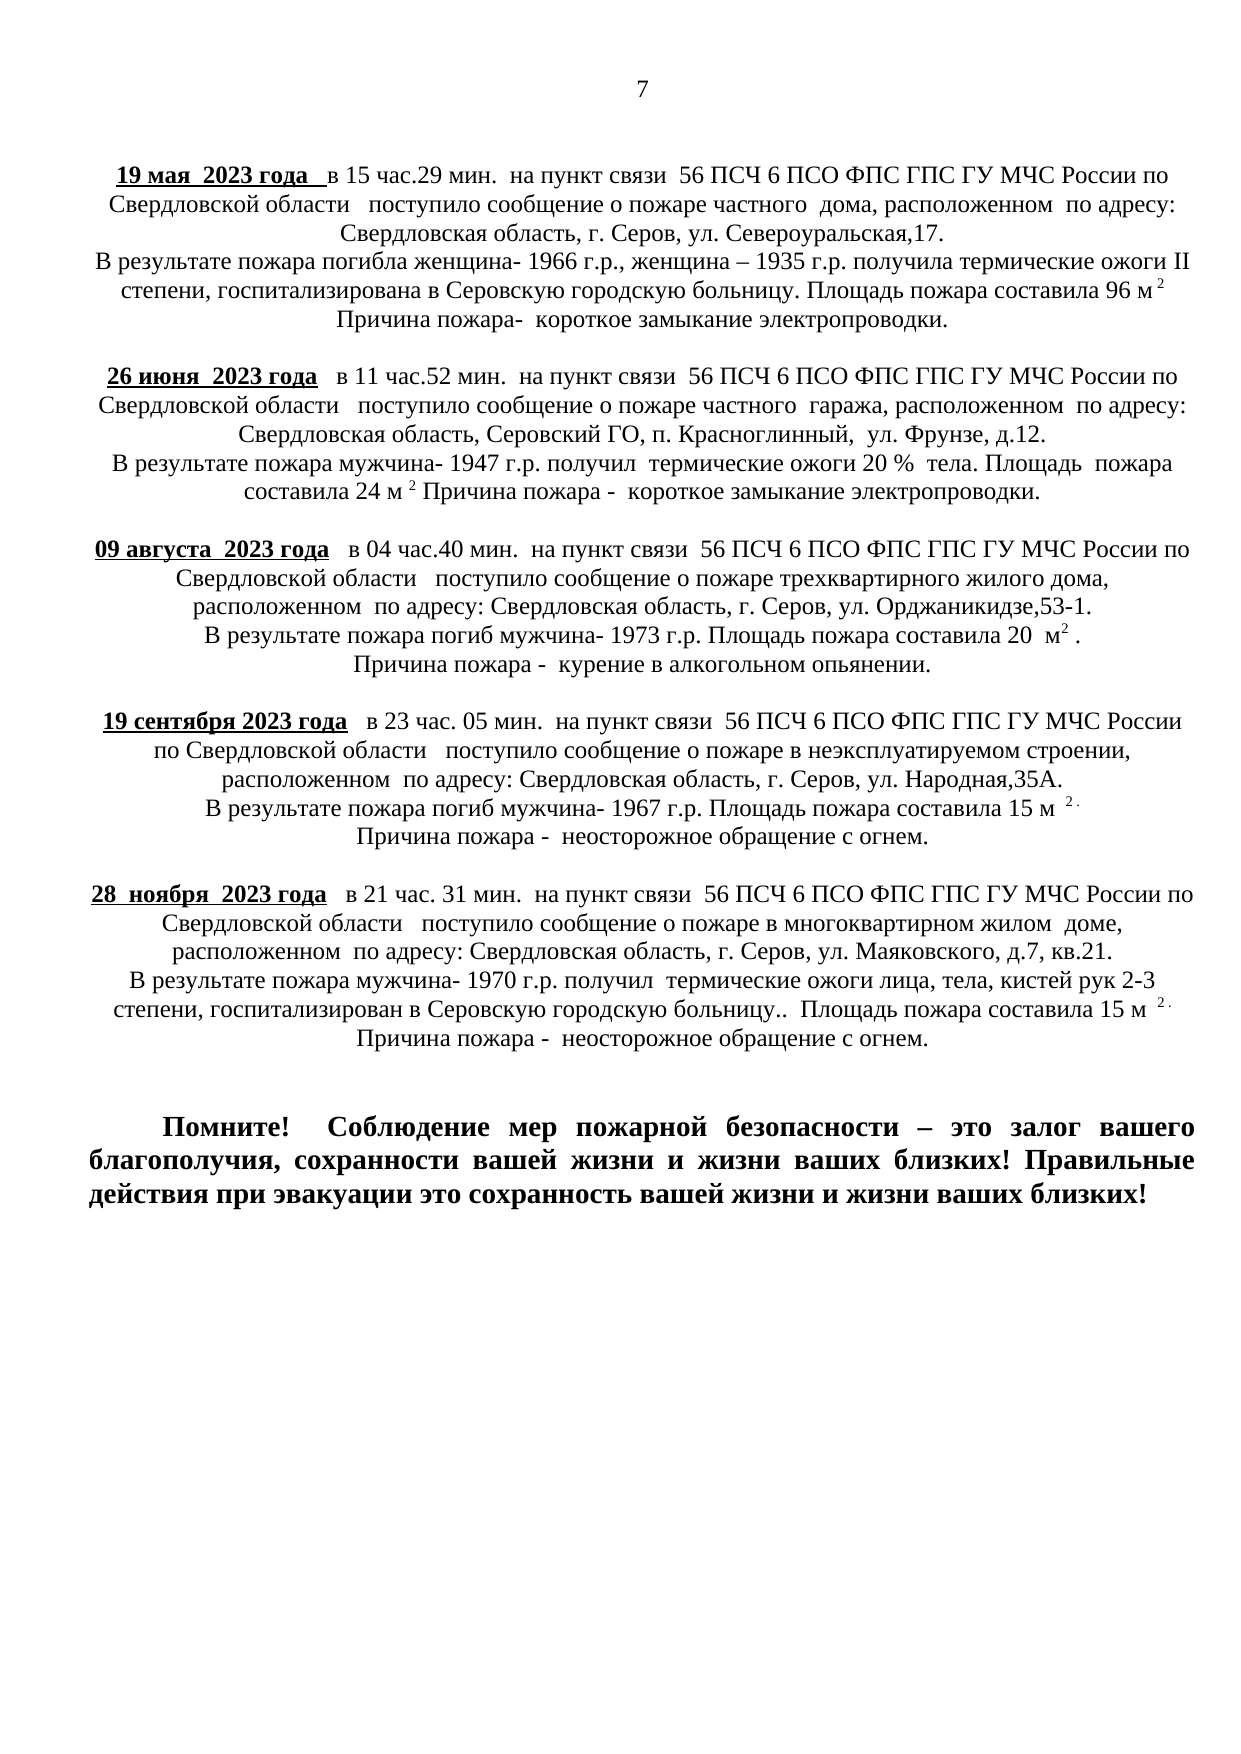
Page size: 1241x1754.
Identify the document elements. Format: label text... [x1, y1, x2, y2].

text В результате пожара мужчина- 1970 г.р. получил термические ожоги лица, тела, кистей рук 2-3 степени, госпитализирован в Серовскую городскую больницу.. Площадь пожара составила 15 м 2 . [89, 965, 1196, 1023]
text 28 ноября 2023 года в 21 час. 31 мин. на пункт связи 56 ПСЧ 6 ПСО ФПС ГПС ГУ МЧС России по Свердловской области поступило сообщение о пожаре в многоквартирном жилом доме, расположенном по адресу: Свердловская область, г. Серов, ул. Маяковского, д.7, кв.21. [89, 879, 1196, 965]
text Причина пожара - неосторожное обращение с огнем. [89, 821, 1196, 850]
text Причина пожара - курение в алкогольном опьянении. [89, 649, 1196, 678]
text 26 июня 2023 года в 11 час.52 мин. на пункт связи 56 ПСЧ 6 ПСО ФПС ГПС ГУ МЧС России по Свердловской области поступило сообщение о пожаре частного гаража, расположенном по адресу: Свердловская область, Серовский ГО, п. Красноглинный, ул. Фрунзе, д.12. [89, 361, 1196, 448]
text В результате пожара мужчина- 1947 г.р. получил термические ожоги 20 % тела. Площадь пожара составила 24 м 2 Причина пожара - короткое замыкание электропроводки. [89, 448, 1196, 505]
text 19 сентября 2023 года в 23 час. 05 мин. на пункт связи 56 ПСЧ 6 ПСО ФПС ГПС ГУ МЧС России по Свердловской области поступило сообщение о пожаре в неэксплуатируемом строении, расположенном по адресу: Свердловская область, г. Серов, ул. Народная,35А. [89, 706, 1196, 793]
text 09 августа 2023 года в 04 час.40 мин. на пункт связи 56 ПСЧ 6 ПСО ФПС ГПС ГУ МЧС России по Свердловской области поступило сообщение о пожаре трехквартирного жилого дома, расположенном по адресу: Свердловская область, г. Серов, ул. Орджаникидзе,53-1. [89, 534, 1196, 620]
text 19 мая 2023 года в 15 час.29 мин. на пункт связи 56 ПСЧ 6 ПСО ФПС ГПС ГУ МЧС России по Свердловской области поступило сообщение о пожаре частного дома, расположенном по адресу: Свердловская область, г. Серов, ул. Североуральская,17. [89, 160, 1196, 246]
text В результате пожара погибла женщина- 1966 г.р., женщина – 1935 г.р. получила термические ожоги II степени, госпитализирована в Серовскую городскую больницу. Площадь пожара составила 96 м 2 Причина пожара- короткое замыкание электропроводки. [89, 246, 1196, 333]
text Причина пожара - неосторожное обращение с огнем. [89, 1023, 1196, 1051]
text В результате пожара погиб мужчина- 1973 г.р. Площадь пожара составила 20 м2 . [89, 620, 1196, 649]
text В результате пожара погиб мужчина- 1967 г.р. Площадь пожара составила 15 м 2 . [89, 793, 1196, 821]
text Помните! Соблюдение мер пожарной безопасности – это залог вашего благополучия, сохранности вашей жизни и жизни ваших близких! Правильные действия при эвакуации это сохранность вашей жизни и жизни ваших близких! [89, 1109, 1196, 1209]
